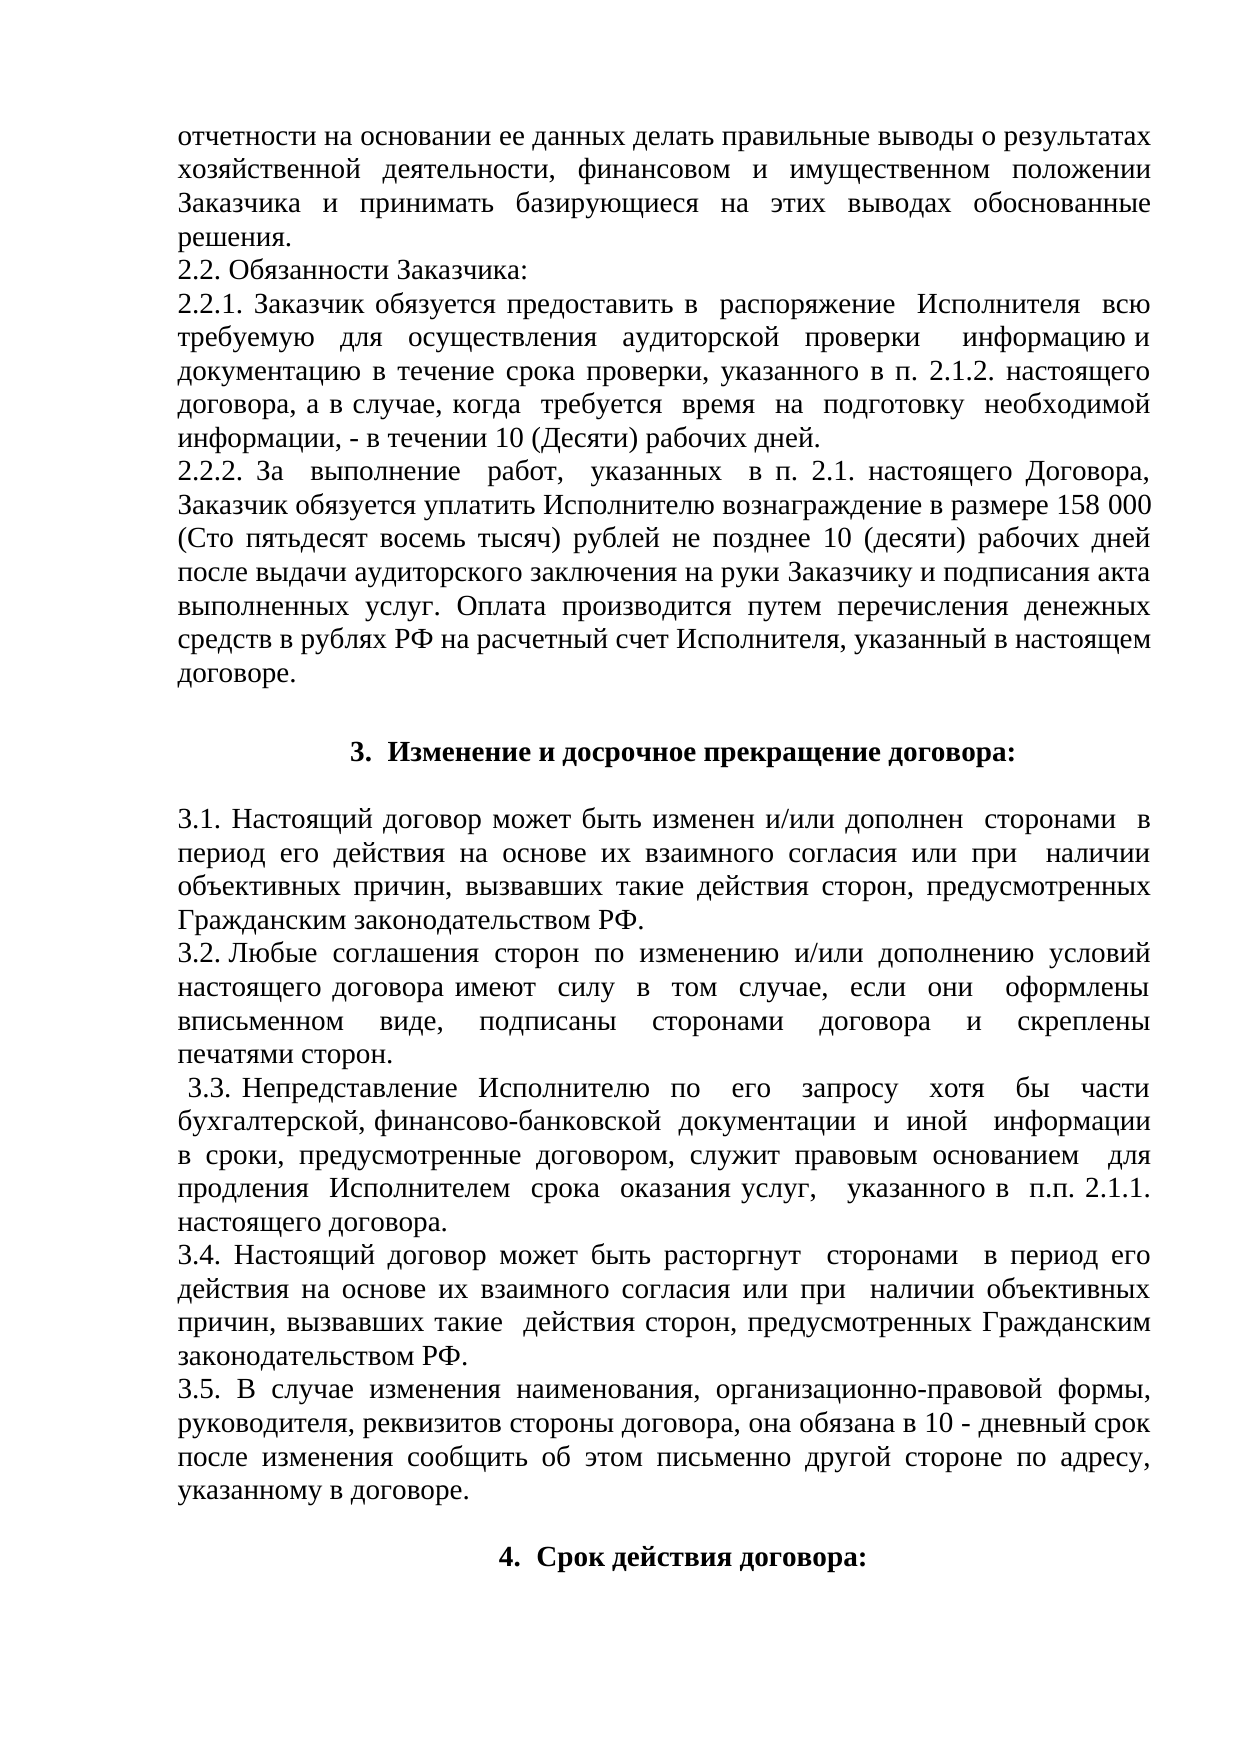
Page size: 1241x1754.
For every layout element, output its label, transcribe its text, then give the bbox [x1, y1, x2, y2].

text 3.1. Настоящий договор может быть изменен и/или дополнен сторонами в период его действия на основе их взаимного согласия или при наличии объективных причин, вызвавших такие действия сторон, предусмотренных Гражданским законодательством РФ. [177, 801, 1152, 936]
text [177, 118, 1152, 252]
text 3.3. Непредставление Исполнителю по его запросу хотя бы части бухгалтерской, финансово-банковской документации и иной информации в сроки, предусмотренные договором, служит правовым основанием для продления Исполнителем срока оказания услуг, указанного в п.п. 2.1.1. настоящего договора. [177, 1070, 1152, 1237]
text 2.2.2. За выполнение работ, указанных в п. 2.1. настоящего Договора, Заказчик обязуется уплатить Исполнителю вознаграждение в размере 158 000 (Сто пятьдесят восемь тысяч) рублей не позднее 10 (десяти) рабочих дней после выдачи аудиторского заключения на руки Заказчику и подписания акта выполненных услуг. Оплата производится путем перечисления денежных средств в рублях РФ на расчетный счет Исполнителя, указанный в настоящем договоре. [177, 453, 1152, 688]
list Срок действия договора: [215, 1539, 1152, 1573]
list Изменение и досрочное прекращение договора: [215, 734, 1152, 768]
text 2.2.1. Заказчик обязуется предоставить в распоряжение Исполнителя всю требуемую для осуществления аудиторской проверки информацию и документацию в течение срока проверки, указанного в п. 2.1.2. настоящего договора, а в случае, когда требуется время на подготовку необходимой информации, - в течении 10 (Десяти) рабочих дней. [177, 286, 1152, 453]
text 3.5. В случае изменения наименования, организационно-правовой формы, руководителя, реквизитов стороны договора, она обязана в 10 - дневный срок после изменения сообщить об этом письменно другой стороне по адресу, указанному в договоре. [177, 1372, 1152, 1506]
text 3.4. Настоящий договор может быть расторгнут сторонами в период его действия на основе их взаимного согласия или при наличии объективных причин, вызвавших такие действия сторон, предусмотренных Гражданским законодательством РФ. [177, 1237, 1152, 1372]
text 3.2. Любые соглашения сторон по изменению и/или дополнению условий настоящего договора имеют силу в том случае, если они оформлены вписьменном виде, подписаны сторонами договора и скреплены печатями сторон. [177, 936, 1152, 1070]
text 2.2. Обязанности Заказчика: [177, 252, 1152, 286]
